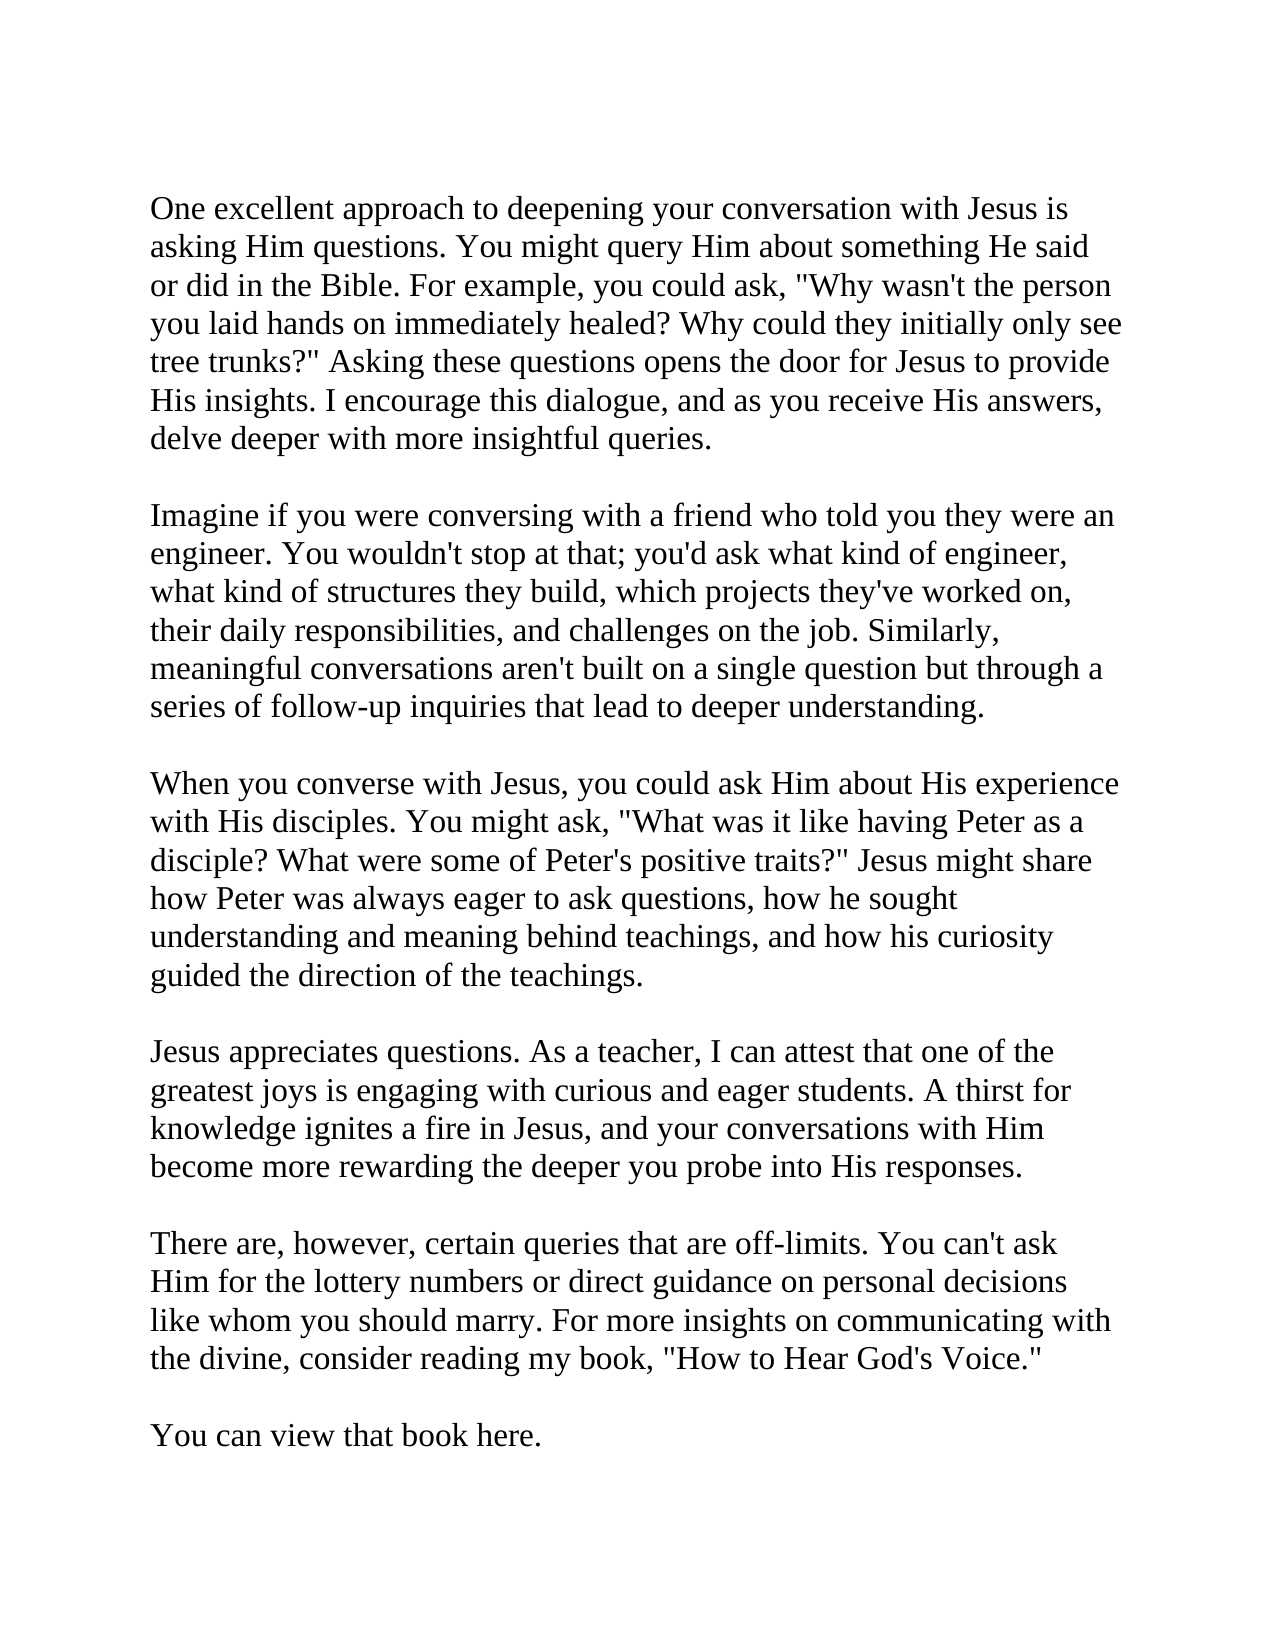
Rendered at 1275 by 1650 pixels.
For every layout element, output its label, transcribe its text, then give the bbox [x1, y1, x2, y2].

text You can view that book here. [150, 1415, 1125, 1453]
text One excellent approach to deepening your conversation with Jesus is asking Him questions. You might query Him about something He said or did in the Bible. For example, you could ask, "Why wasn't the person you laid hands on immediately healed? Why could they initially only see tree trunks?" Asking these questions opens the door for Jesus to provide His insights. I encourage this dialogue, and as you receive His answers, delve deeper with more insightful queries. [150, 188, 1125, 457]
text When you converse with Jesus, you could ask Him about His experience with His disciples. You might ask, "What was it like having Peter as a disciple? What were some of Peter's positive traits?" Jesus might share how Peter was always eager to ask questions, how he sought understanding and meaning behind teachings, and how his curiosity guided the direction of the teachings. [150, 763, 1125, 993]
text Jesus appreciates questions. As a teacher, I can attest that one of the greatest joys is engaging with curious and eager students. A thirst for knowledge ignites a fire in Jesus, and your conversations with Him become more rewarding the deeper you probe into His responses. [150, 1032, 1125, 1185]
text There are, however, certain queries that are off-limits. You can't ask Him for the lottery numbers or direct guidance on personal decisions like whom you should marry. For more insights on communicating with the divine, consider reading my book, "How to Hear God's Voice." [150, 1223, 1125, 1377]
text Imagine if you were conversing with a friend who told you they were an engineer. You wouldn't stop at that; you'd ask what kind of engineer, what kind of structures they build, which projects they've worked on, their daily responsibilities, and challenges on the job. Similarly, meaningful conversations aren't built on a single question but through a series of follow-up inquiries that lead to deeper understanding. [150, 495, 1125, 725]
